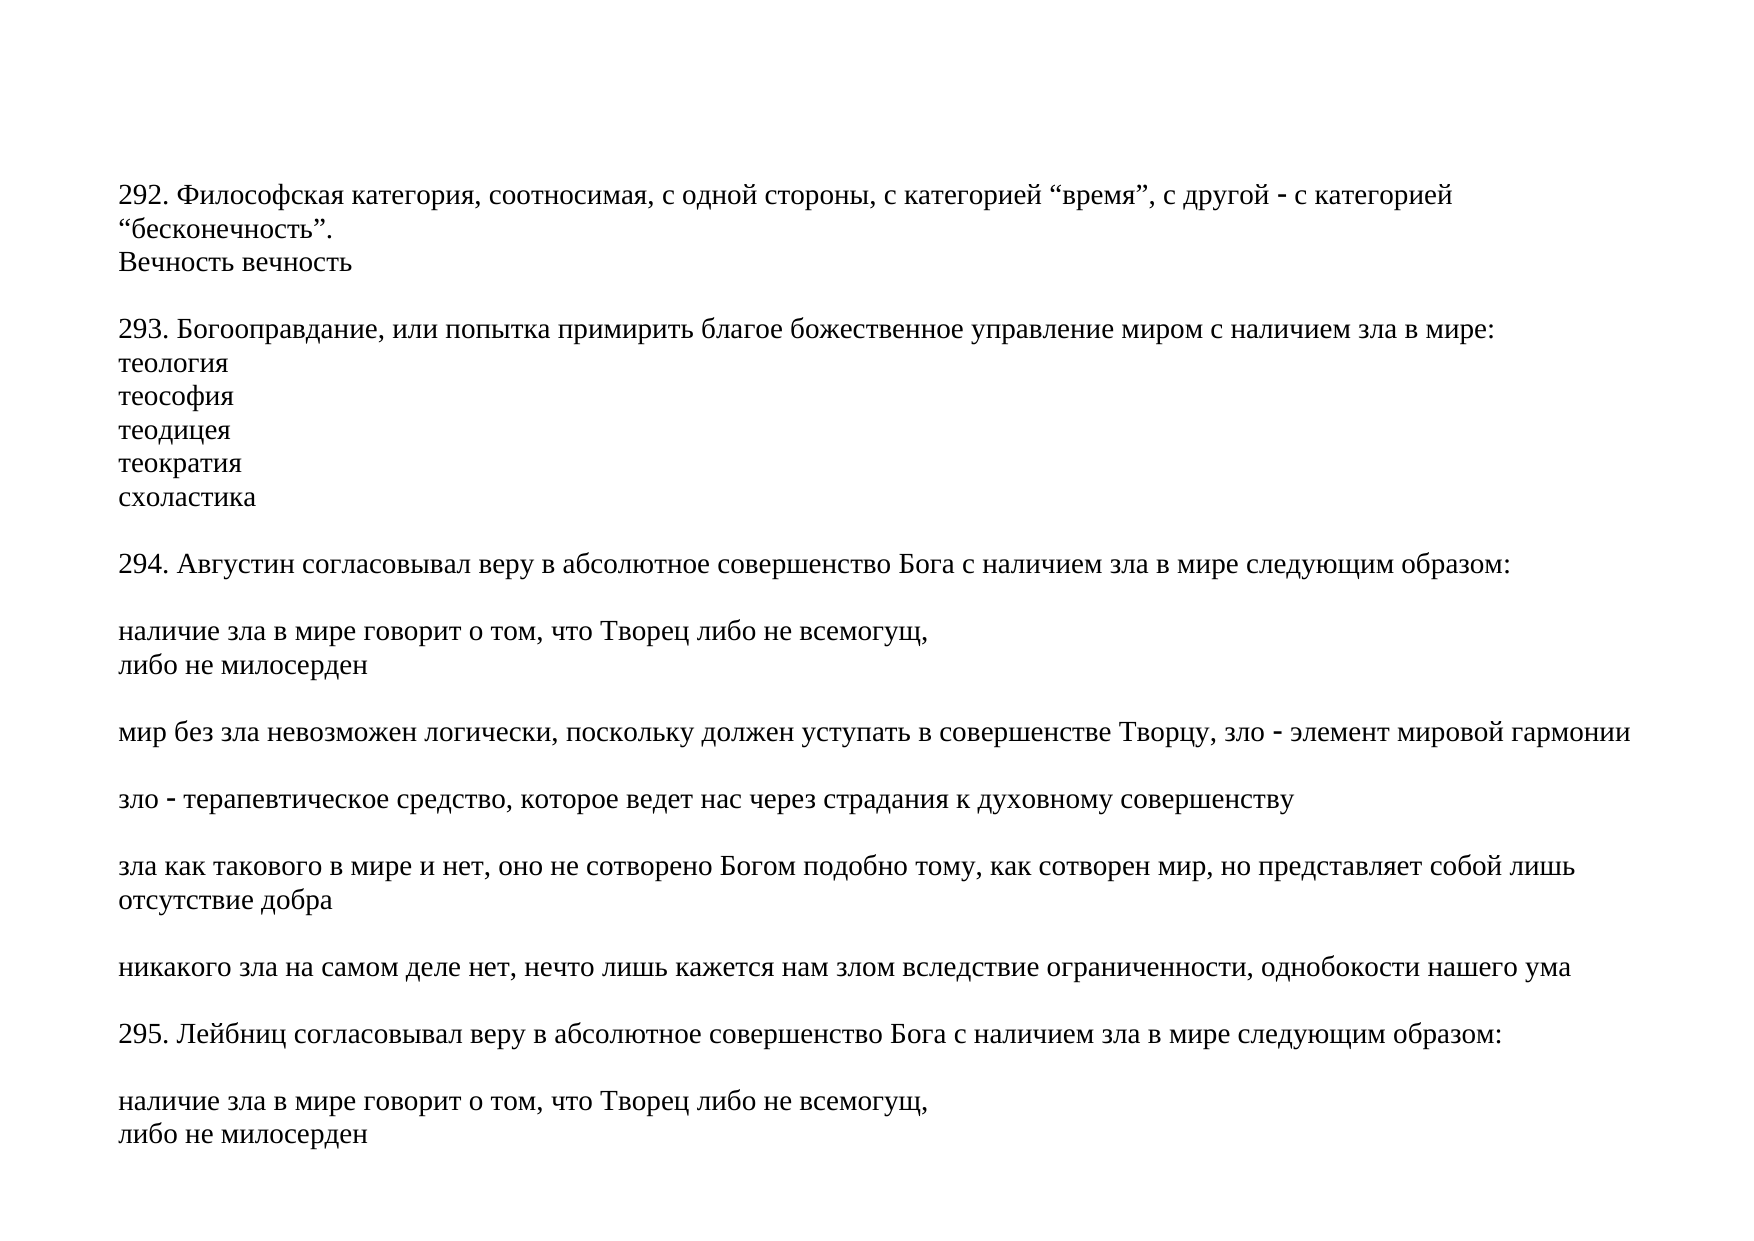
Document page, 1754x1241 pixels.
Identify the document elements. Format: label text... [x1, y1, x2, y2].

text 293. Богооправдание, или попытка примирить благое божественное управление миром с наличием зла в мире: [118, 311, 1636, 345]
text никакого зла на самом деле нет, нечто лишь кажется нам злом вследствие ограниченности, однобокости нашего ума [118, 949, 1636, 982]
text теократия [118, 446, 1636, 479]
text Вечность вечность [118, 244, 1636, 278]
text наличие зла в мире говорит о том, что Творец либо не всемогущ, [118, 613, 1636, 647]
text наличие зла в мире говорит о том, что Творец либо не всемогущ, [118, 1083, 1636, 1117]
text теодицея [118, 412, 1636, 446]
text схоластика [118, 479, 1636, 513]
text 294. Августин согласовывал веру в абсолютное совершенство Бога с наличием зла в мире следующим образом: [118, 546, 1636, 580]
text теософия [118, 378, 1636, 412]
text мир без зла невозможен логически, поскольку должен уступать в совершенстве Творцу, зло элемент мировой гармонии [118, 714, 1636, 748]
text 295. Лейбниц согласовывал веру в абсолютное совершенство Бога с наличием зла в мире следующим образом: [118, 1016, 1636, 1049]
text теология [118, 345, 1636, 378]
text зла как такового в мире и нет, оно не сотворено Богом подобно тому, как сотворен мир, но представляет собой лишь отсутствие добра [118, 848, 1636, 915]
text либо не милосерден [118, 1117, 1636, 1150]
text либо не милосерден [118, 647, 1636, 680]
text зло терапевтическое средство, которое ведет нас через страдания к духовному совершенству [118, 781, 1636, 815]
text 292. Философская категория, соотносимая, с одной стороны, с категорией “время”, с другой с категорией “бесконечность”. [118, 177, 1636, 244]
